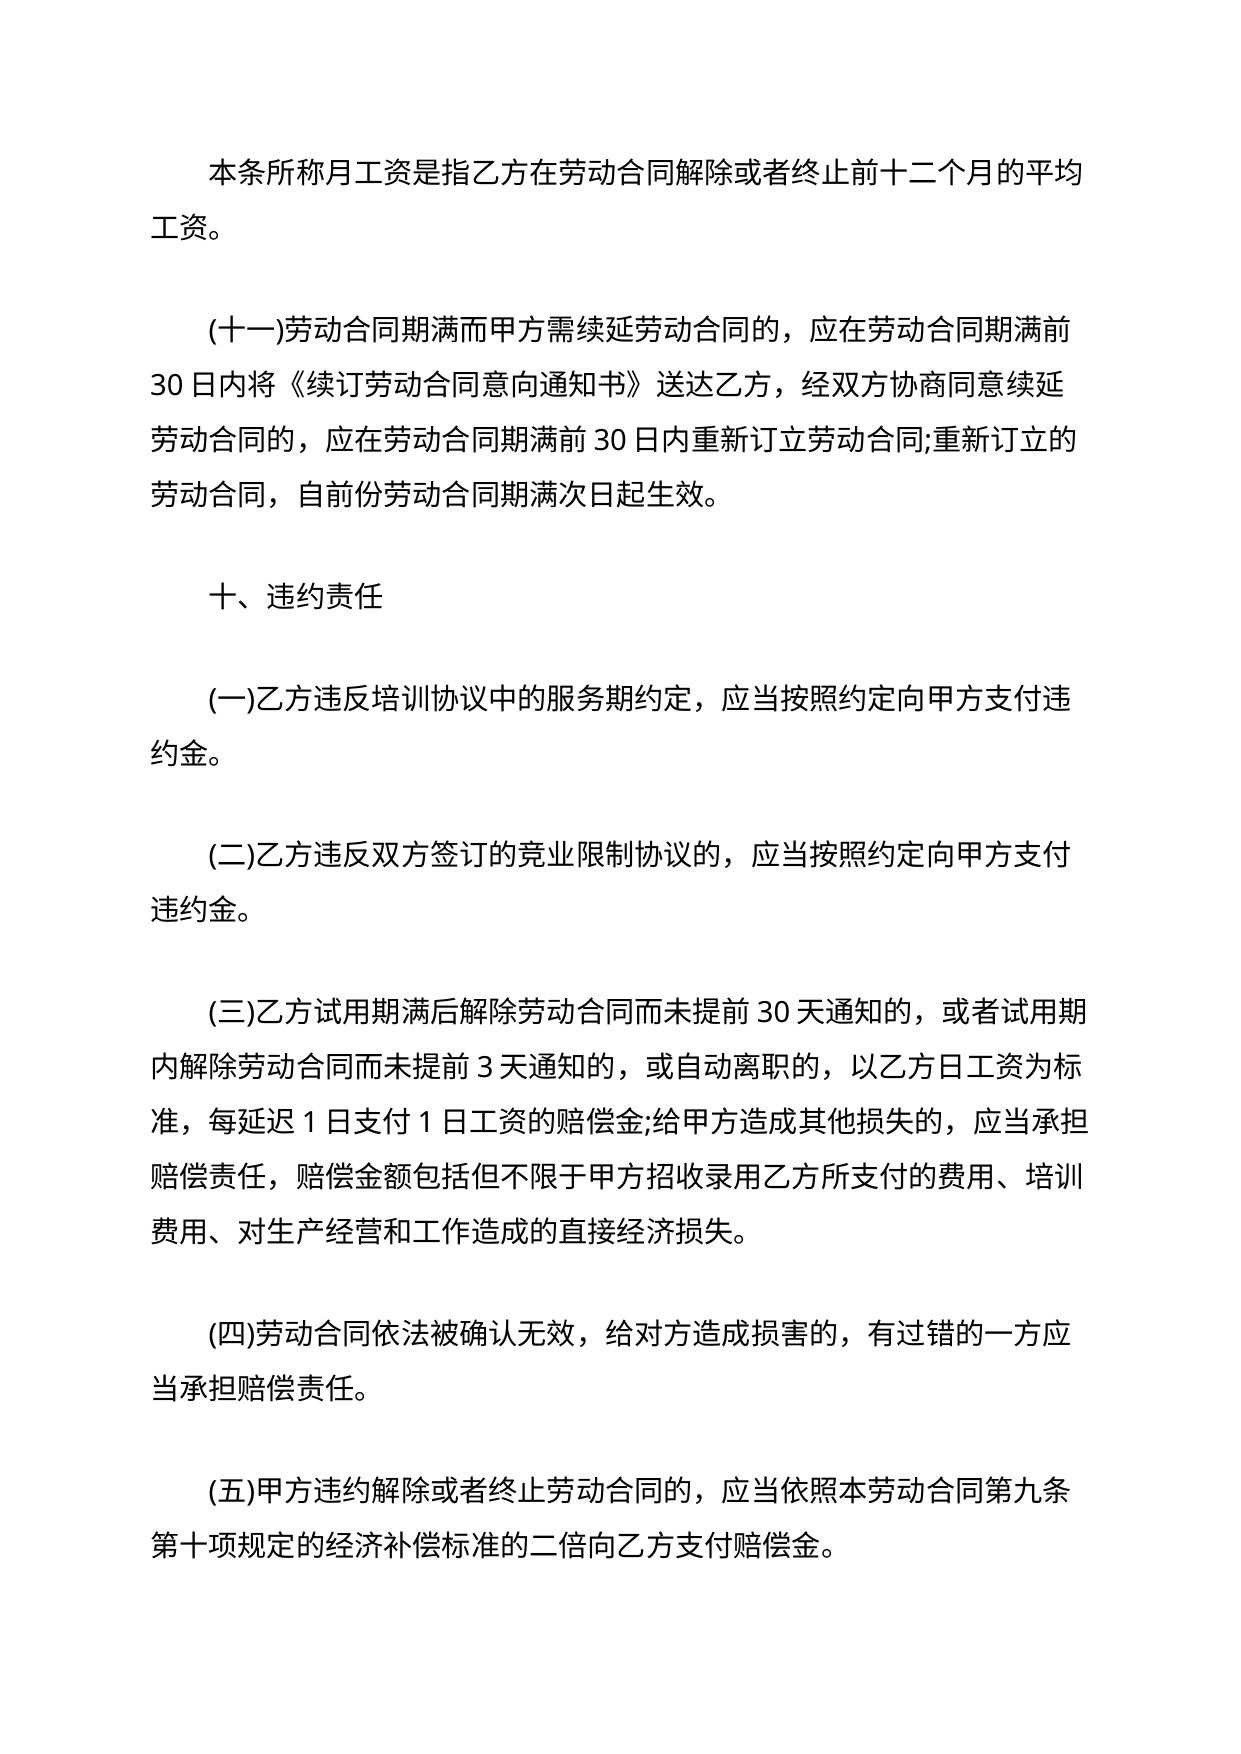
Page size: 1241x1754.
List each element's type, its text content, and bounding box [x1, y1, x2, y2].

text (四)劳动合同依法被确认无效，给对方造成损害的，有过错的一方应当承担赔偿责任。 [150, 1310, 1090, 1408]
text 本条所称月工资是指乙方在劳动合同解除或者终止前十二个月的平均工资。 [150, 150, 1090, 247]
text (三)乙方试用期满后解除劳动合同而未提前30天通知的，或者试用期内解除劳动合同而未提前3天通知的，或自动离职的，以乙方日工资为标准，每延迟1日支付1日工资的赔偿金;给甲方造成其他损失的，应当承担赔偿责任，赔偿金额包括但不限于甲方招收录用乙方所支付的费用、培训费用、对生产经营和工作造成的直接经济损失。 [150, 989, 1090, 1251]
text (十一)劳动合同期满而甲方需续延劳动合同的，应在劳动合同期满前30日内将《续订劳动合同意向通知书》送达乙方，经双方协商同意续延劳动合同的，应在劳动合同期满前30日内重新订立劳动合同;重新订立的劳动合同，自前份劳动合同期满次日起生效。 [150, 307, 1090, 514]
text (一)乙方违反培训协议中的服务期约定，应当按照约定向甲方支付违约金。 [150, 675, 1090, 772]
text 十、违约责任 [150, 573, 1090, 616]
text (五)甲方违约解除或者终止劳动合同的，应当依照本劳动合同第九条第十项规定的经济补偿标准的二倍向乙方支付赔偿金。 [150, 1467, 1090, 1564]
text (二)乙方违反双方签订的竞业限制协议的，应当按照约定向甲方支付违约金。 [150, 832, 1090, 929]
